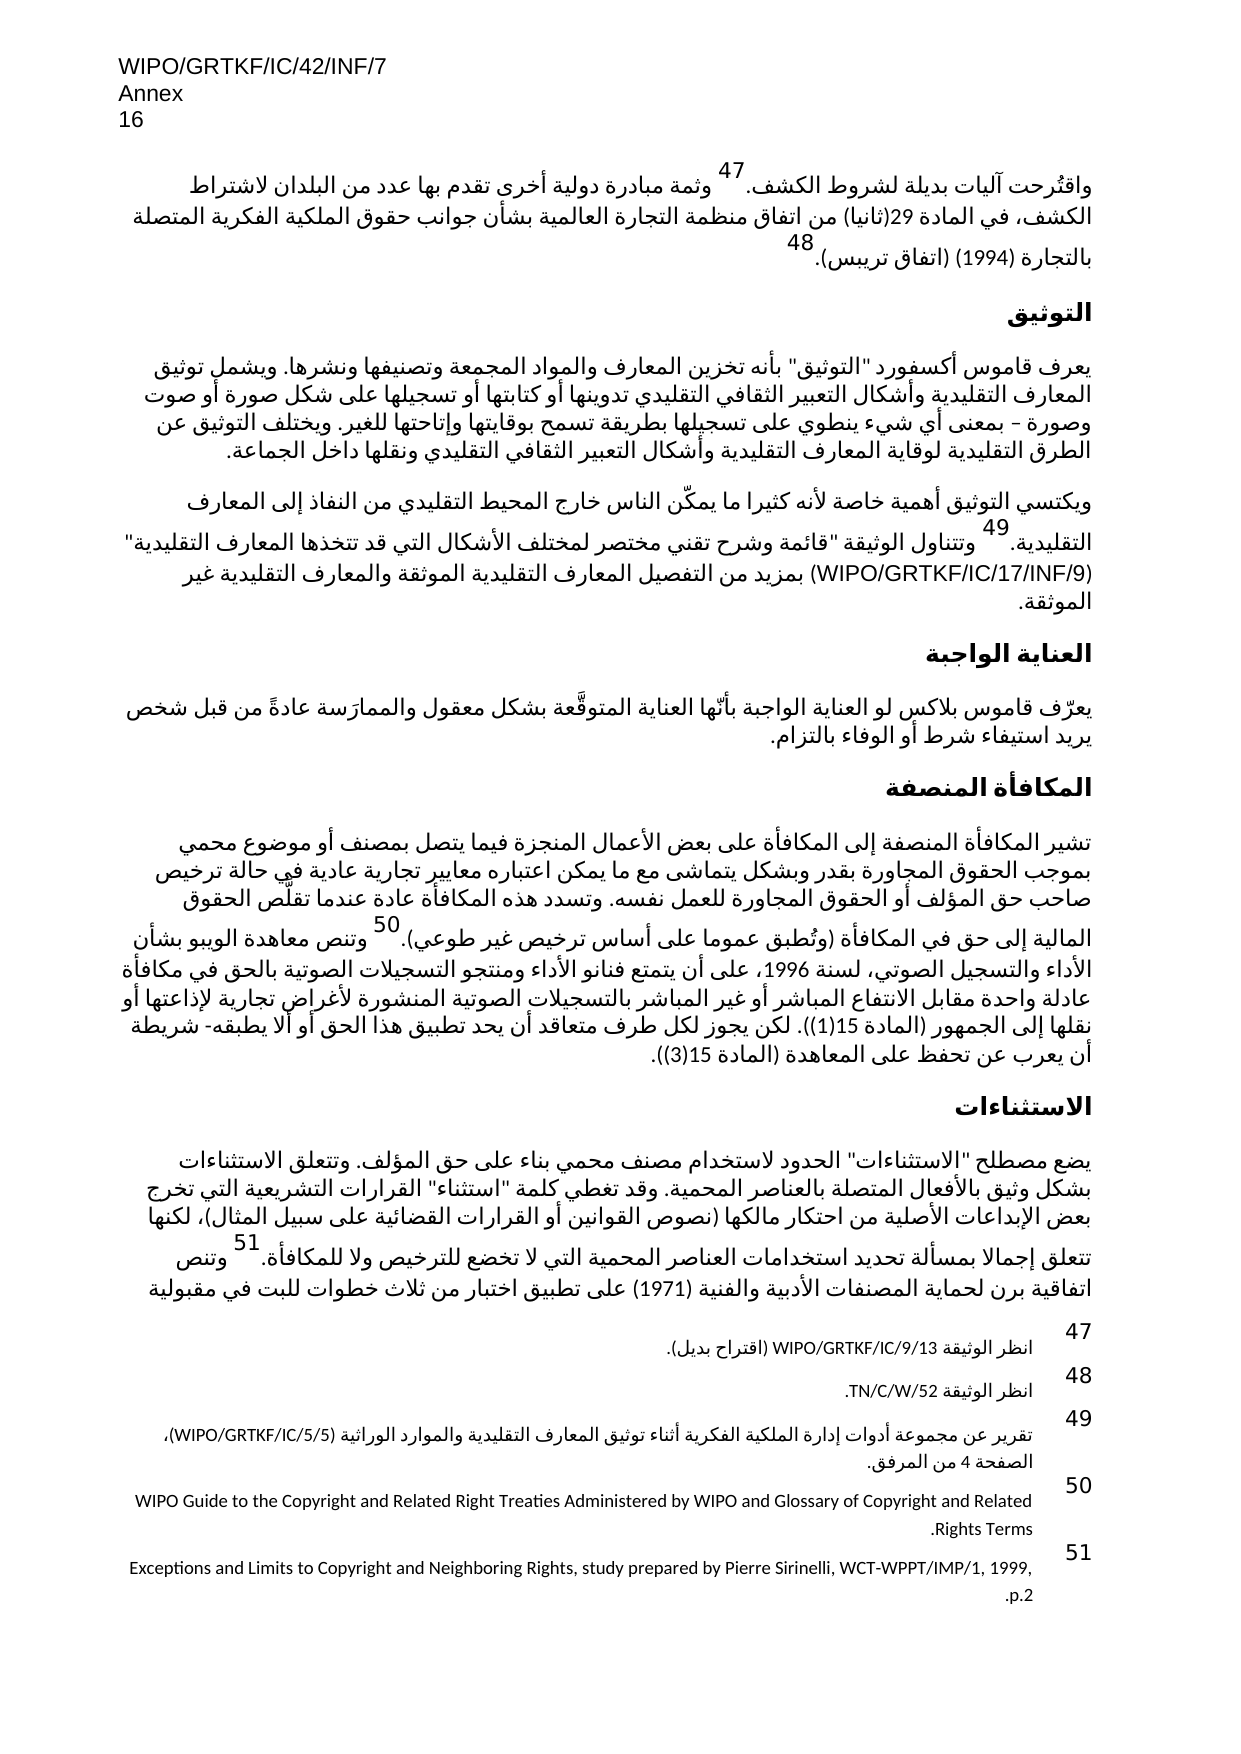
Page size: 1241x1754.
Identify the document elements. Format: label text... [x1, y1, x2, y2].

text يعرف قاموس أكسفورد "التوثيق" بأنه تخزين المعارف والمواد المجمعة وتصنيفها ونشرها. ويشمل توثيق المعارف التقليدية وأشكال التعبير الثقافي التقليدي تدوينها أو كتابتها أو تسجيلها على شكل صورة أو صوت وصورة – بمعنى أي شيء ينطوي على تسجيلها بطريقة تسمح بوقايتها وإتاحتها للغير. ويختلف التوثيق عن الطرق التقليدية لوقاية المعارف التقليدية وأشكال التعبير الثقافي التقليدي ونقلها داخل الجماعة. [118, 352, 1092, 464]
text واقتُرحت آليات بديلة لشروط الكشف. وثمة مبادرة دولية أخرى تقدم بها عدد من البلدان لاشتراط الكشف، في المادة 29(ثانيا) من اتفاق منظمة التجارة العالمية بشأن جوانب حقوق الملكية الفكرية المتصلة بالتجارة (1994) (اتفاق تريبس). [118, 158, 1092, 274]
subtitle المكافأة المنصفة [118, 772, 1092, 803]
text ويكتسي التوثيق أهمية خاصة لأنه كثيرا ما يمكّن الناس خارج المحيط التقليدي من النفاذ إلى المعارف التقليدية. وتتناول الوثيقة "قائمة وشرح تقني مختصر لمختلف الأشكال التي قد تتخذها المعارف التقليدية" (WIPO/GRTKF/IC/17/INF/9) بمزيد من التفصيل المعارف التقليدية الموثقة والمعارف التقليدية غير الموثقة. [118, 487, 1092, 615]
text تشير المكافأة المنصفة إلى المكافأة على بعض الأعمال المنجزة فيما يتصل بمصنف أو موضوع محمي بموجب الحقوق المجاورة بقدر وبشكل يتماشى مع ما يمكن اعتباره معايير تجارية عادية في حالة ترخيص صاحب حق المؤلف أو الحقوق المجاورة للعمل نفسه. وتسدد هذه المكافأة عادة عندما تقلَّص الحقوق المالية إلى حق في المكافأة (وتُطبق عموما على أساس ترخيص غير طوعي). وتنص معاهدة الويبو بشأن الأداء والتسجيل الصوتي، لسنة 1996، على أن يتمتع فنانو الأداء ومنتجو التسجيلات الصوتية بالحق في مكافأة عادلة واحدة مقابل الانتفاع المباشر أو غير المباشر بالتسجيلات الصوتية المنشورة لأغراض تجارية لإذاعتها أو نقلها إلى الجمهور (المادة 15(1)). لكن يجوز لكل طرف متعاقد أن يحد تطبيق هذا الحق أو ألا يطبقه- شريطة أن يعرب عن تحفظ على المعاهدة (المادة 15(3)). [118, 828, 1092, 1068]
text يعرّف قاموس بلاكس لو العناية الواجبة بأنّها العناية المتوقَّعة بشكل معقول والممارَسة عادةً من قبل شخص يريد استيفاء شرط أو الوفاء بالتزام. [118, 693, 1092, 749]
subtitle العناية الواجبة [118, 638, 1092, 668]
subtitle الاستثناءات [118, 1091, 1092, 1121]
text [118, 1146, 1092, 1302]
subtitle التوثيق [118, 297, 1092, 327]
